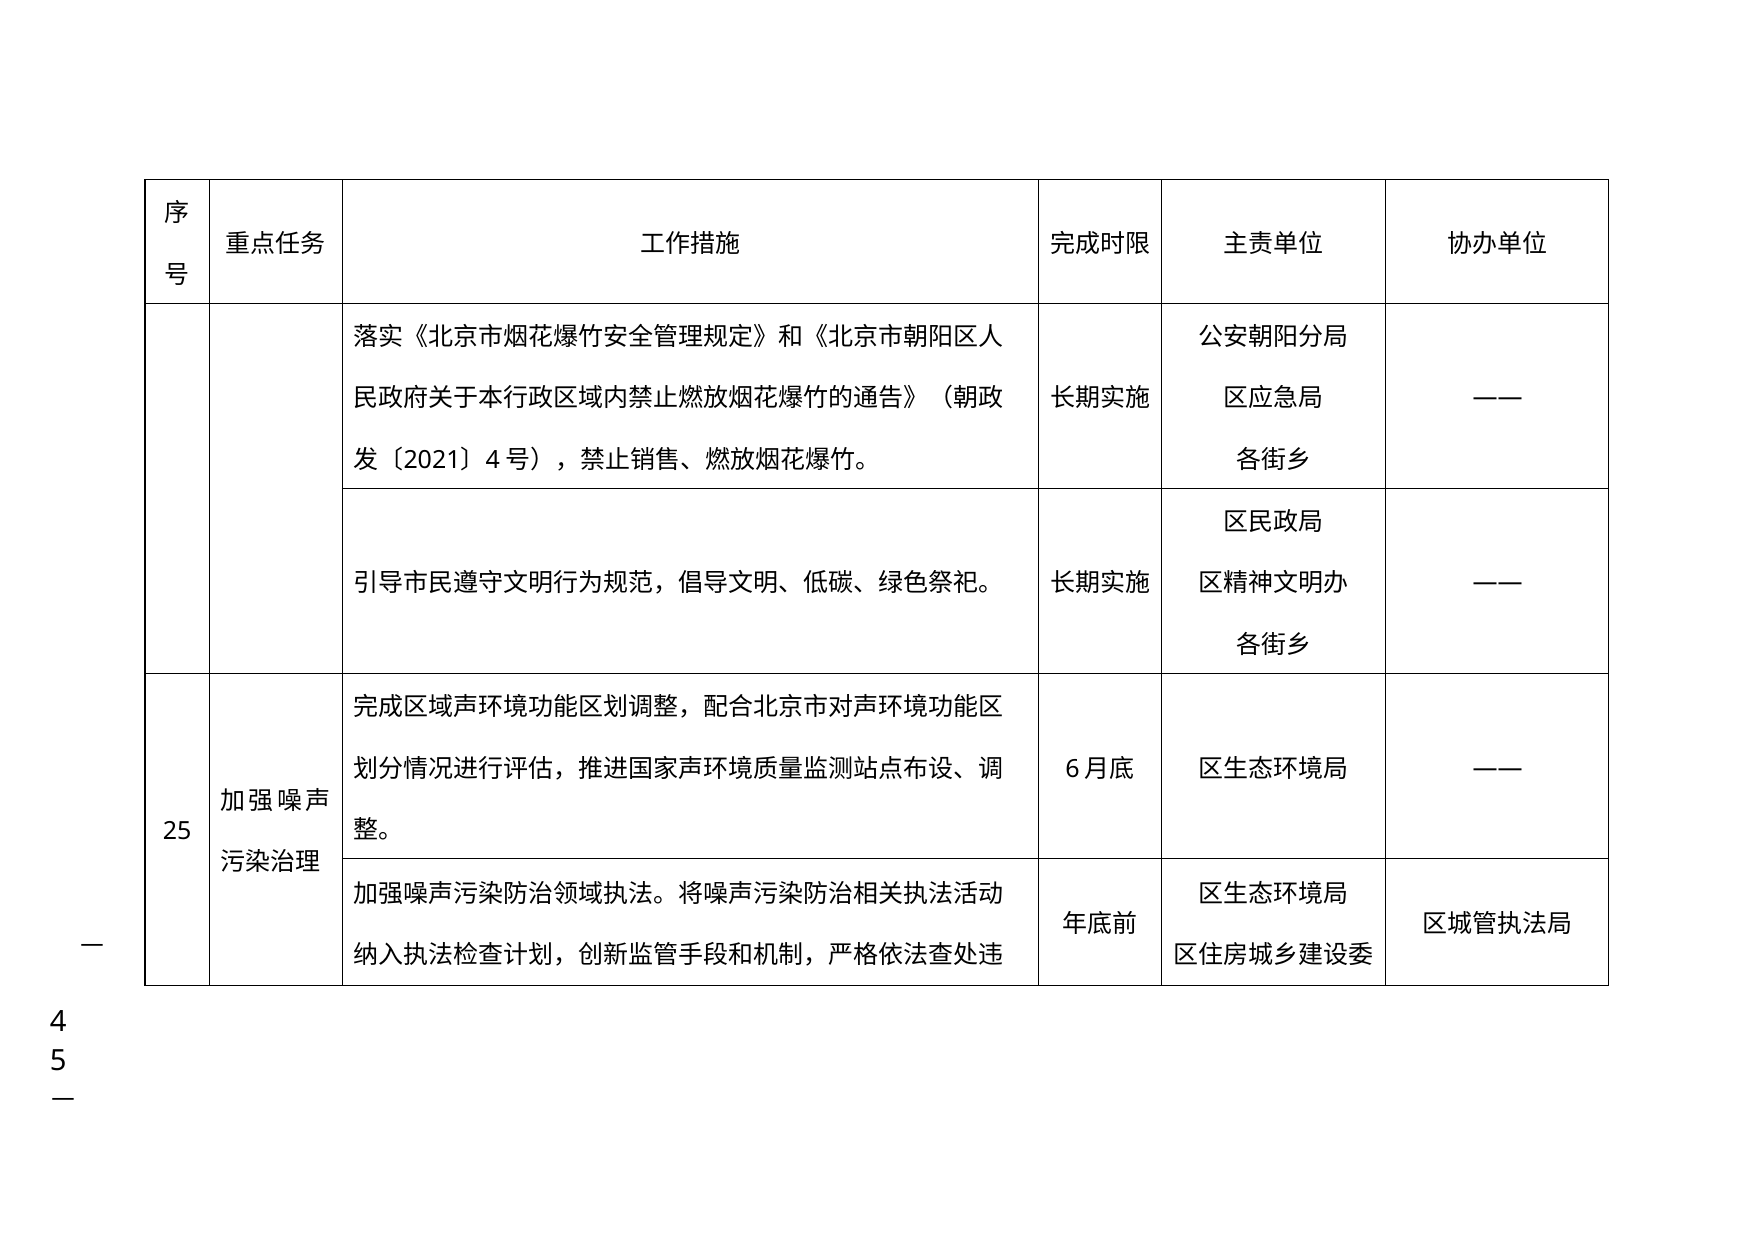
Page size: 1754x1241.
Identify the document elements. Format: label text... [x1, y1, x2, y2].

table_cell 公安朝阳分局 区应急局 各街乡 [1162, 304, 1385, 488]
table_cell 年底前 [1039, 859, 1161, 984]
table_header 主责单位 [1162, 180, 1385, 303]
table_cell —— [1386, 674, 1608, 858]
table_cell 长期实施 [1039, 489, 1161, 673]
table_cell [343, 859, 1038, 984]
table_cell 25 [146, 674, 209, 984]
table_cell —— [1386, 489, 1608, 673]
table_cell 引导市民遵守文明行为规范，倡导文明、低碳、绿色祭祀。 [343, 489, 1038, 673]
table_header 完成时限 [1039, 180, 1161, 303]
table_header 工作措施 [343, 180, 1038, 303]
table_cell 6月底 [1039, 674, 1161, 858]
table_cell 长期实施 [1039, 304, 1161, 488]
table_header 重点任务 [210, 180, 342, 303]
table_cell 区生态环境局 区住房城乡建设委各街乡 [1162, 859, 1385, 984]
table_cell 完成区域声环境功能区划调整，配合北京市对声环境功能区划分情况进行评估，推进国家声环境质量监测站点布设、调整。 [343, 674, 1038, 858]
table_cell 区城管执法局 [1386, 859, 1608, 984]
table_cell 区生态环境局 [1162, 674, 1385, 858]
table_cell 区民政局 区精神文明办 各街乡 [1162, 489, 1385, 673]
table_header 协办单位 [1386, 180, 1608, 303]
table_cell 加强噪声污染治理 [210, 674, 342, 984]
table_cell 落实《北京市烟花爆竹安全管理规定》和《北京市朝阳区人民政府关于本行政区域内禁止燃放烟花爆竹的通告》（朝政发〔2021〕4号），禁止销售、燃放烟花爆竹。 [343, 304, 1038, 488]
table_cell —— [1386, 304, 1608, 488]
table_header 序号 [146, 180, 209, 303]
